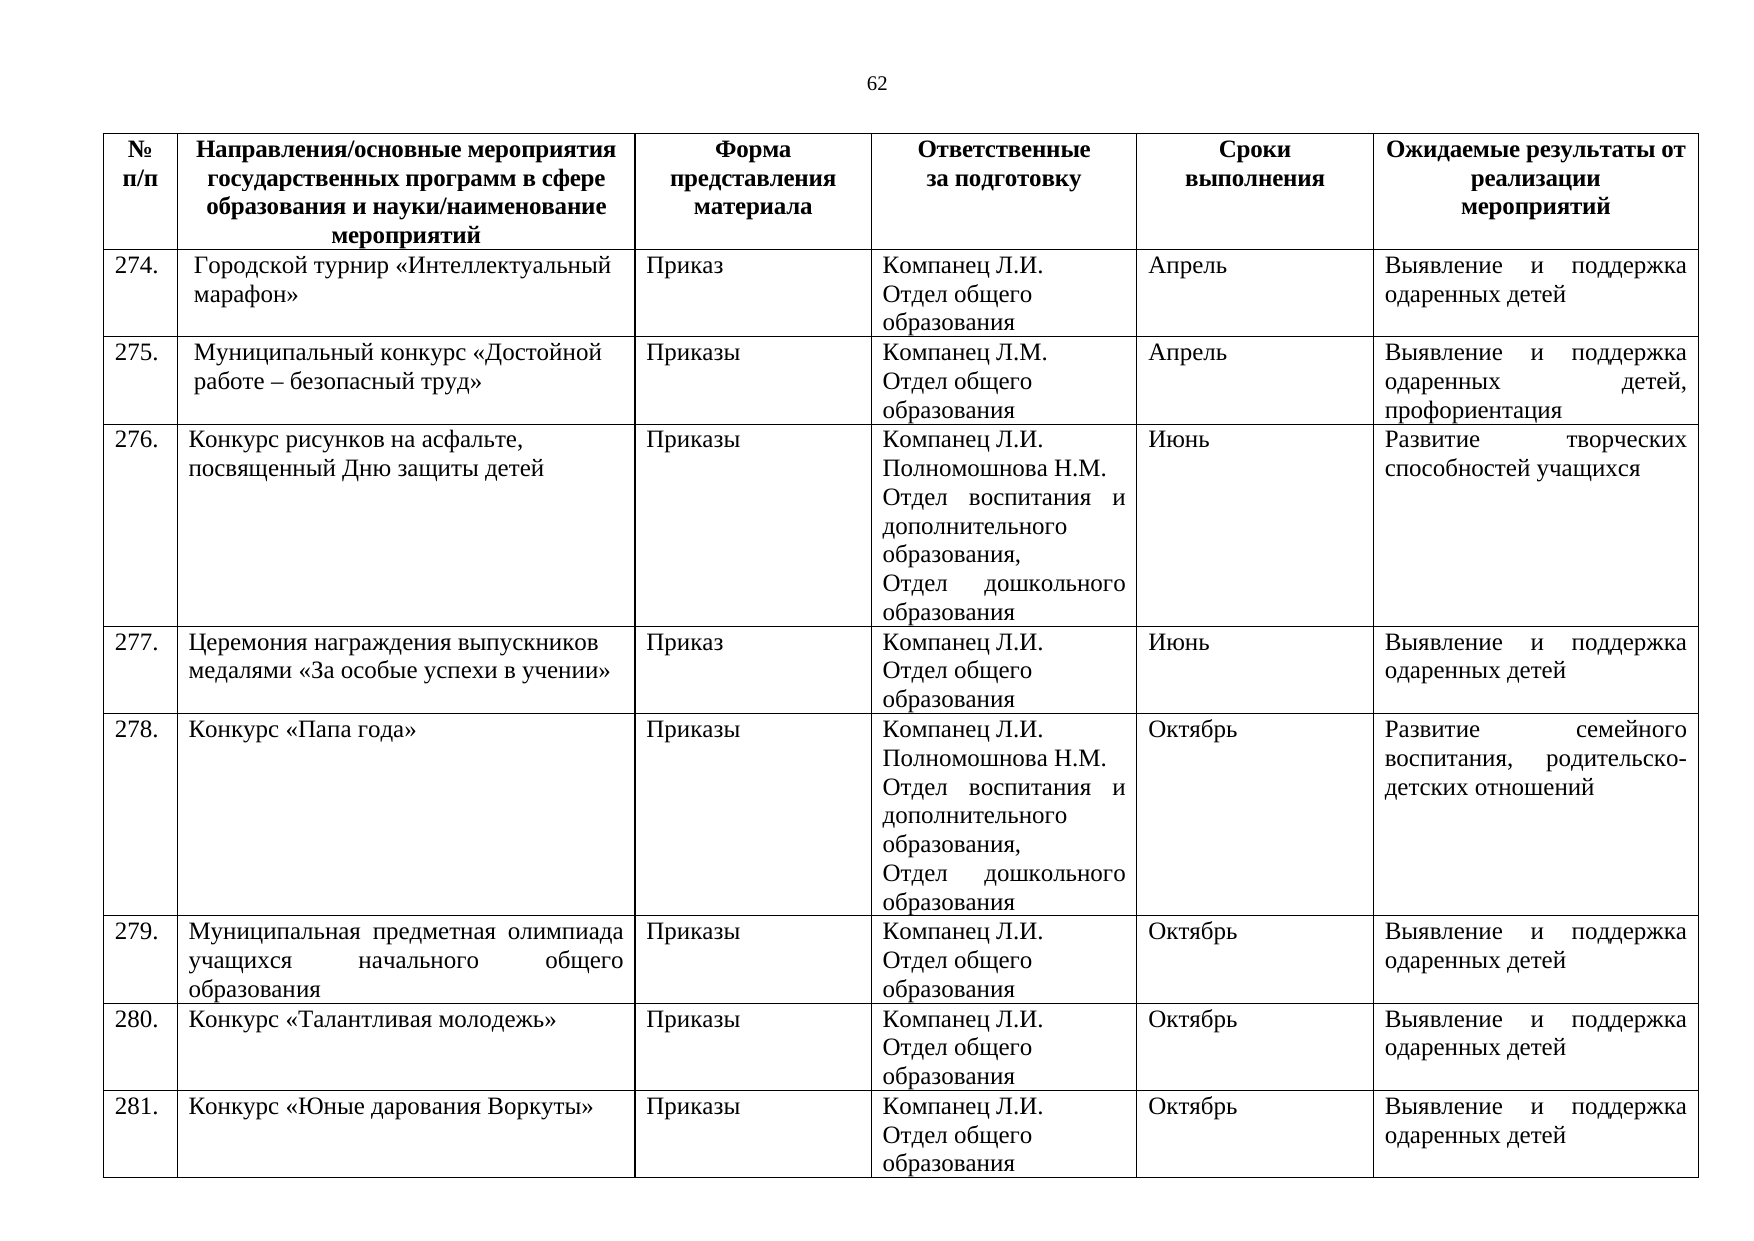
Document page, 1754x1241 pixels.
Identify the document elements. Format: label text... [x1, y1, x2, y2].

table_cell Октябрь [1137, 1091, 1373, 1177]
table_cell Компанец Л.И. Отдел общего образования [872, 250, 1136, 336]
table_cell Конкурс «Папа года» [178, 714, 634, 915]
table_header Направления/основные мероприятия государственных программ в сфере образования и науки/наименование мероприятий [178, 134, 331, 249]
table_cell Приказы [636, 1004, 871, 1090]
table_cell Развитие семейного воспитания, родительско-детских отношений [1374, 714, 1698, 915]
table_cell Развитие творческих способностей учащихся [1374, 425, 1698, 626]
table_cell [104, 425, 177, 626]
table_cell Октябрь [1137, 916, 1373, 1003]
table_cell [104, 627, 177, 713]
table_cell Выявление и поддержка одаренных детей, профориентация [1374, 337, 1698, 423]
table_cell [104, 1004, 177, 1090]
table_cell Приказы [636, 916, 871, 1003]
table_cell Апрель [1137, 337, 1373, 423]
table_cell Компанец Л.И. Полномошнова Н.М. Отдел воспитания и дополнительного образования, Отдел дошкольного образования [872, 714, 1136, 915]
table_header Ожидаемые результаты от реализации мероприятий [1374, 134, 1698, 249]
table_header Форма представления материала [636, 134, 871, 249]
table_cell [104, 250, 177, 336]
table_cell Июнь [1137, 425, 1373, 626]
table_cell Выявление и поддержка одаренных детей [1374, 1091, 1698, 1177]
table_cell Выявление и поддержка одаренных детей [1374, 1004, 1698, 1090]
table_header Сроки выполнения [1137, 134, 1373, 249]
table_cell Церемония награждения выпускников медалями «За особые успехи в учении» [178, 627, 634, 713]
table_cell Компанец Л.И. Отдел общего образования [872, 1091, 1136, 1177]
table_cell Приказы [636, 425, 871, 626]
table_cell Октябрь [1137, 714, 1373, 915]
table_cell Июнь [1137, 627, 1373, 713]
table_cell Компанец Л.И. Отдел общего образования [872, 916, 1136, 1003]
table_cell Апрель [1137, 250, 1373, 336]
table_cell Муниципальная предметная олимпиада учащихся начального общего образования [178, 916, 634, 1003]
table_cell Городской турнир «Интеллектуальный марафон» [178, 250, 634, 336]
table_cell [104, 714, 177, 915]
table_cell Конкурс рисунков на асфальте, посвященный Дню защиты детей [178, 425, 634, 626]
table_cell Конкурс «Талантливая молодежь» [178, 1004, 634, 1090]
table_cell Выявление и поддержка одаренных детей [1374, 250, 1698, 336]
table_header Направления/основные мероприятия государственных программ в сфере образования и науки/наименование мероприятий [481, 134, 634, 249]
table_cell Компанец Л.И. Отдел общего образования [872, 627, 1136, 713]
table_cell Приказы [636, 337, 871, 423]
table_cell Компанец Л.М. Отдел общего образования [872, 337, 1136, 423]
table_cell Приказ [636, 250, 871, 336]
table_cell Компанец Л.И. Отдел общего образования [872, 1004, 1136, 1090]
table_header Ответственные за подготовку [872, 134, 1136, 249]
table_cell [104, 1091, 177, 1177]
table_cell Выявление и поддержка одаренных детей [1374, 916, 1698, 1003]
table_cell Компанец Л.И. Полномошнова Н.М. Отдел воспитания и дополнительного образования, Отдел дошкольного образования [872, 425, 1136, 626]
table_cell Выявление и поддержка одаренных детей [1374, 627, 1698, 713]
table_cell Приказ [636, 627, 871, 713]
table_cell Конкурс «Юные дарования Воркуты» [178, 1091, 634, 1177]
table_cell Приказы [636, 1091, 871, 1177]
table_cell [104, 337, 177, 423]
table_cell Октябрь [1137, 1004, 1373, 1090]
table_cell Приказы [636, 714, 871, 915]
table_cell [104, 916, 177, 1003]
table_cell Муниципальный конкурс «Достойной работе – безопасный труд» [178, 337, 634, 423]
table_header № п/п [104, 134, 177, 249]
